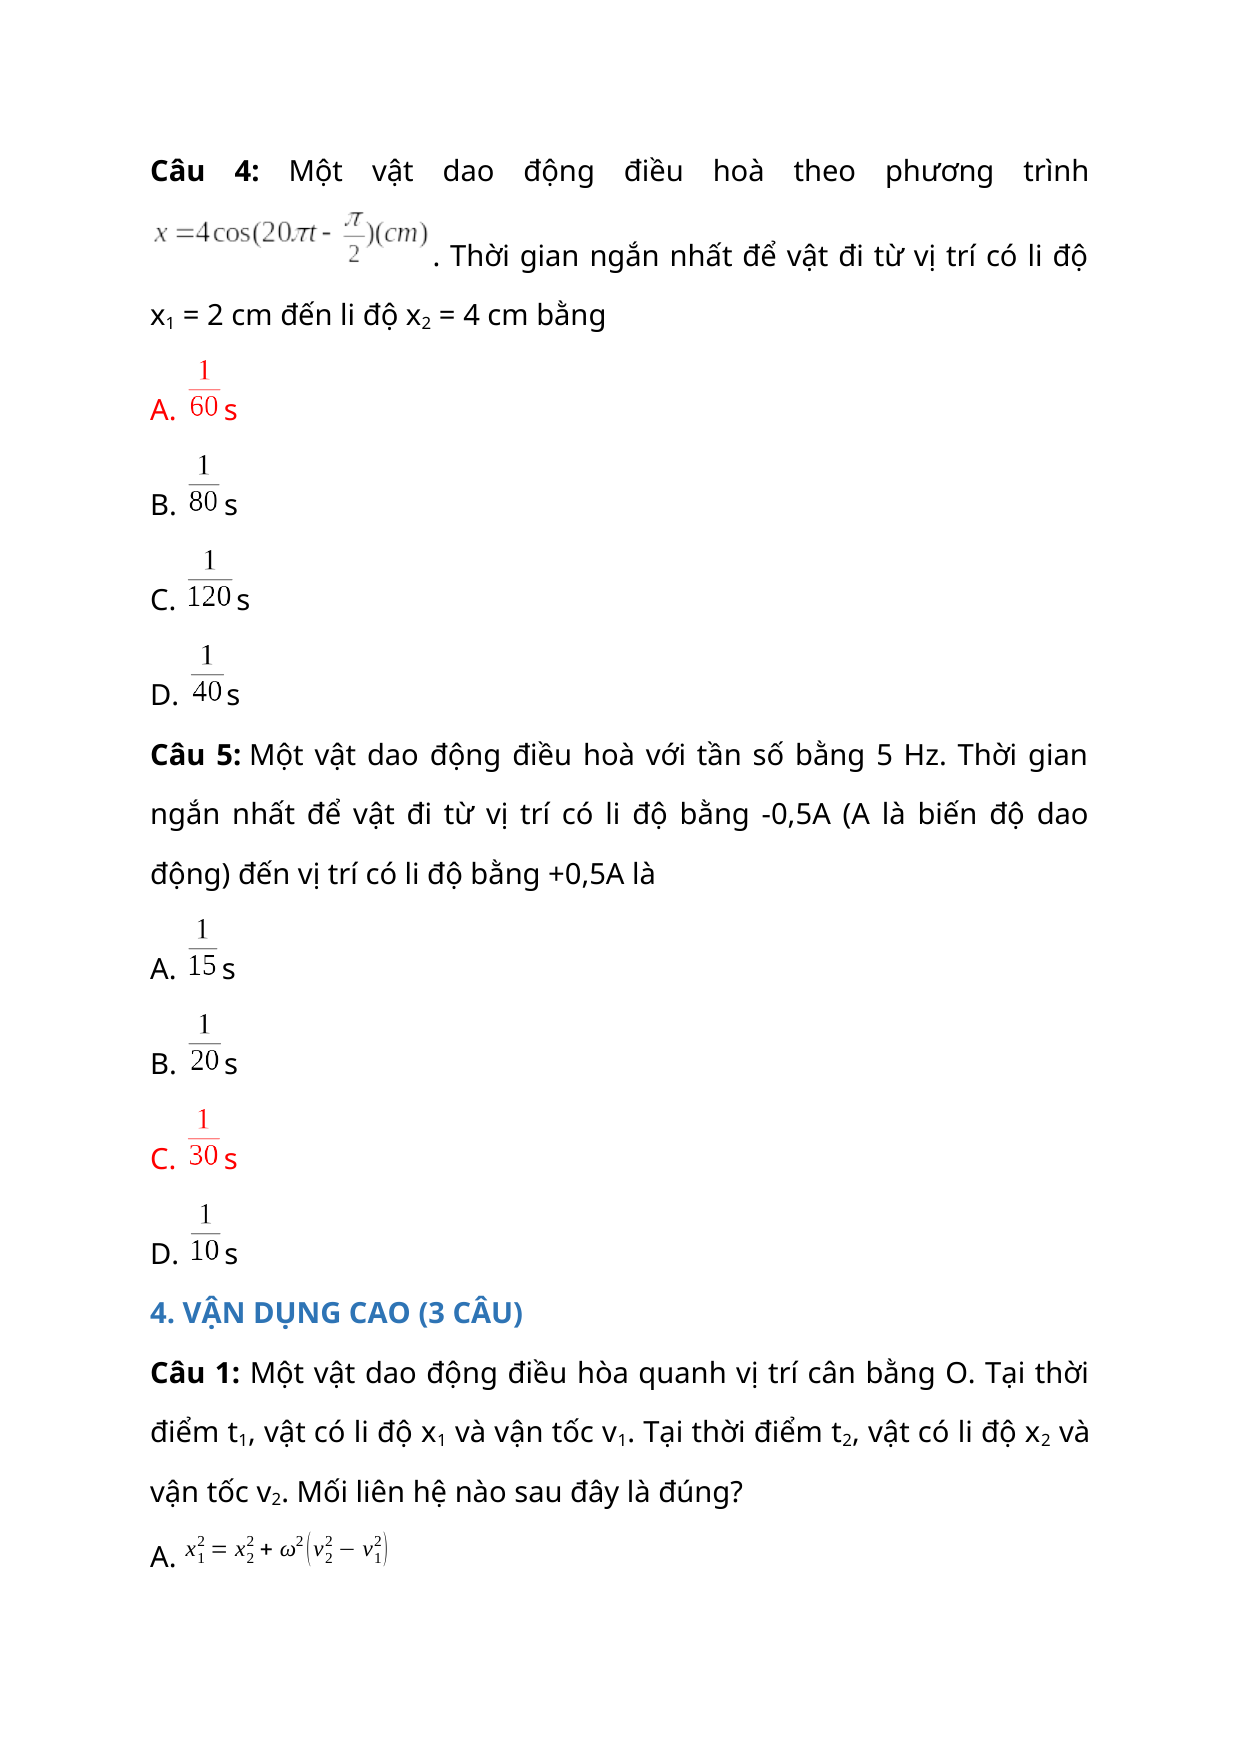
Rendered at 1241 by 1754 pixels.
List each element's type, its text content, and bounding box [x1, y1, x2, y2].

text B. s [150, 1007, 1090, 1083]
text Câu 1: Một vật dao động điều hòa quanh vị trí cân bằng O. Tại thời điểm t1, vật có li độ x1 và vận tốc v1. Tại thời điểm t2, vật có li độ x2 và vận tốc v2. Mối liên hệ nào sau đây là đúng? [150, 1352, 1090, 1511]
text A. s [150, 354, 1090, 429]
text C. s [150, 544, 1090, 619]
text C. s [150, 1102, 1090, 1178]
text Câu 4: Một vật dao động điều hoà theo phương trình . Thời gian ngắn nhất để vật đi từ vị trí có li độ x1 = 2 cm đến li độ x2 = 4 cm bằng [150, 150, 1090, 334]
text B. s [150, 449, 1090, 524]
text A. s [150, 912, 1090, 988]
text D. s [150, 1197, 1090, 1273]
text 4. VẬN DỤNG CAO (3 CÂU) [150, 1292, 1090, 1332]
text D. s [150, 639, 1090, 714]
text A. [150, 1530, 1090, 1576]
text Câu 5: Một vật dao động điều hoà với tần số bằng 5 Hz. Thời gian ngắn nhất để vật đi từ vị trí có li độ bằng -0,5A (A là biến độ dao động) đến vị trí có li độ bằng +0,5A là [150, 734, 1090, 893]
